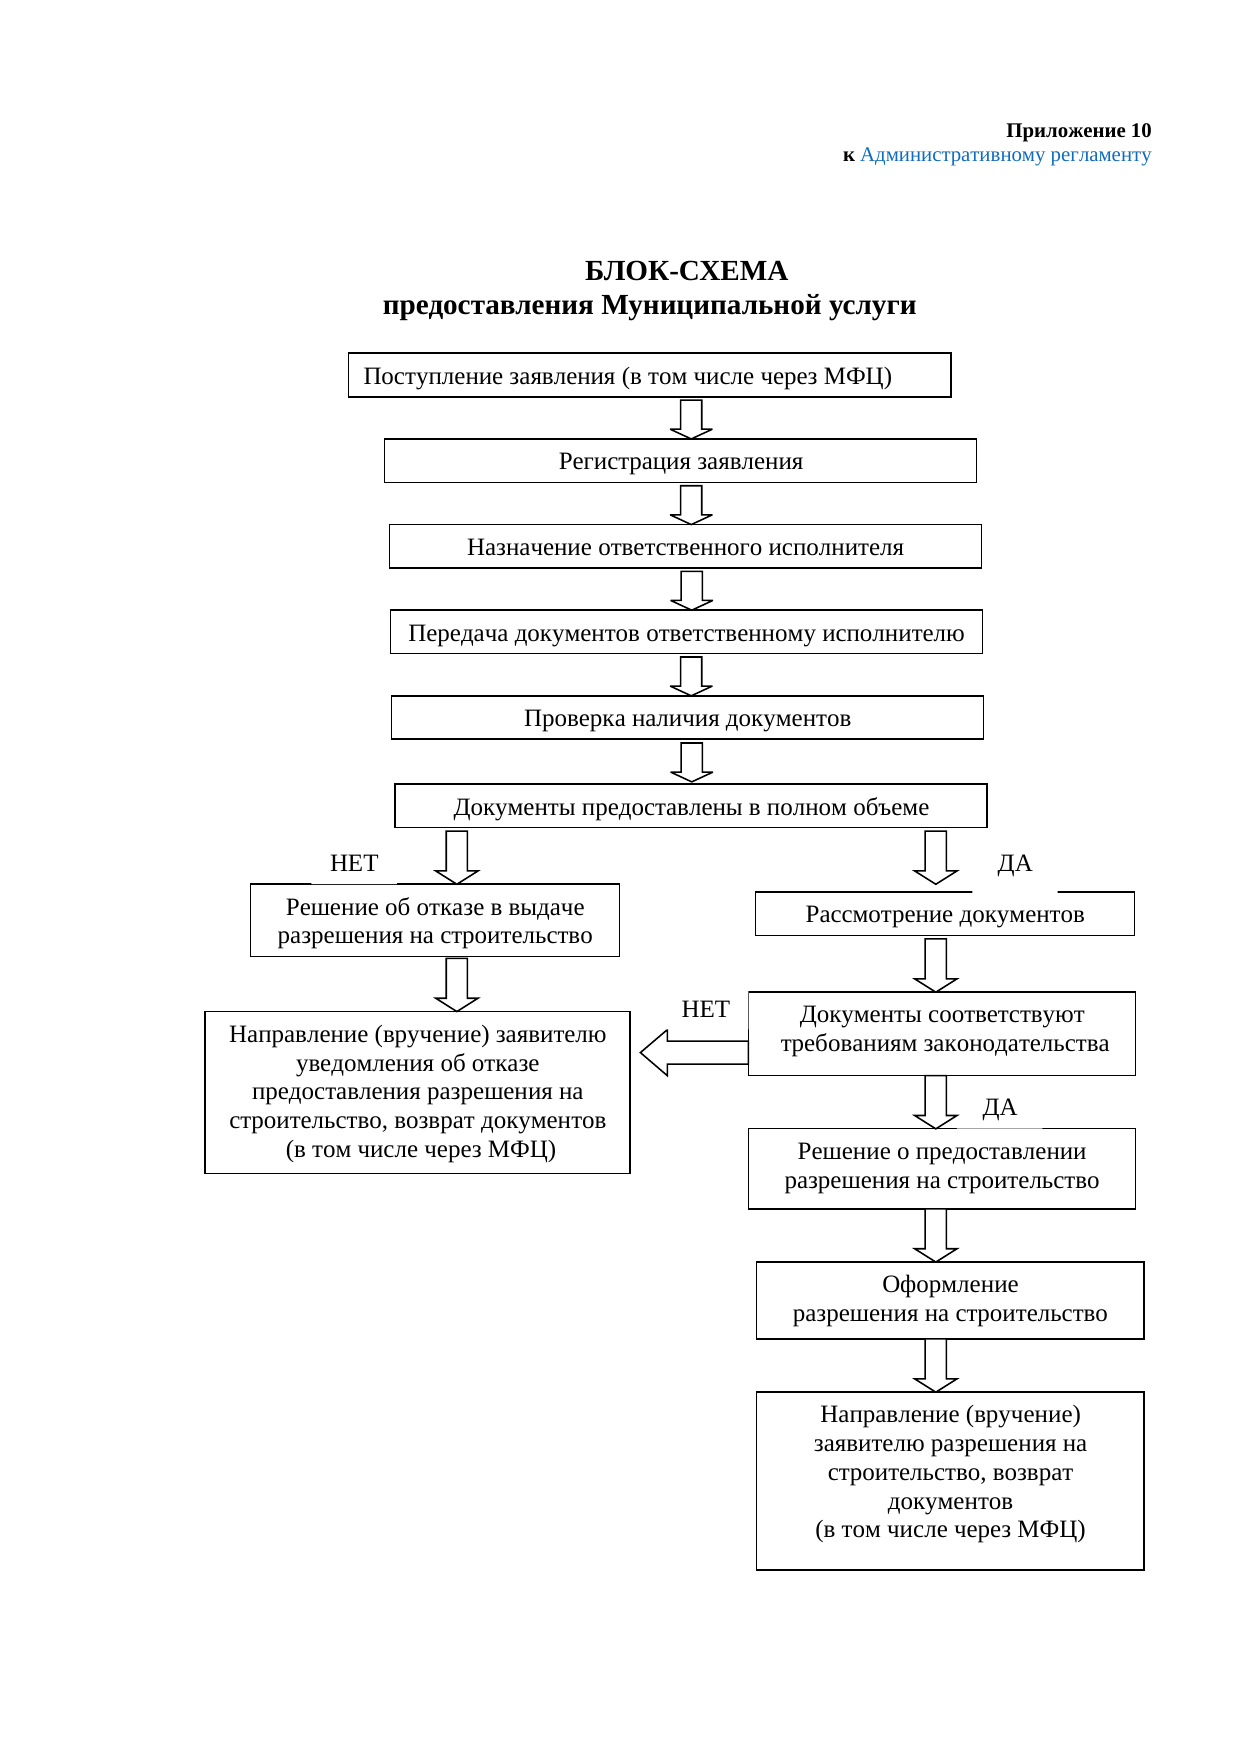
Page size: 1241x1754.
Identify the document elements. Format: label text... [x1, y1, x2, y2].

text БЛОК-СХЕМА предоставления Муниципальной услуги [148, 253, 1152, 321]
text Приложение 10 [148, 118, 1152, 142]
text к Административному регламенту [148, 142, 1152, 166]
